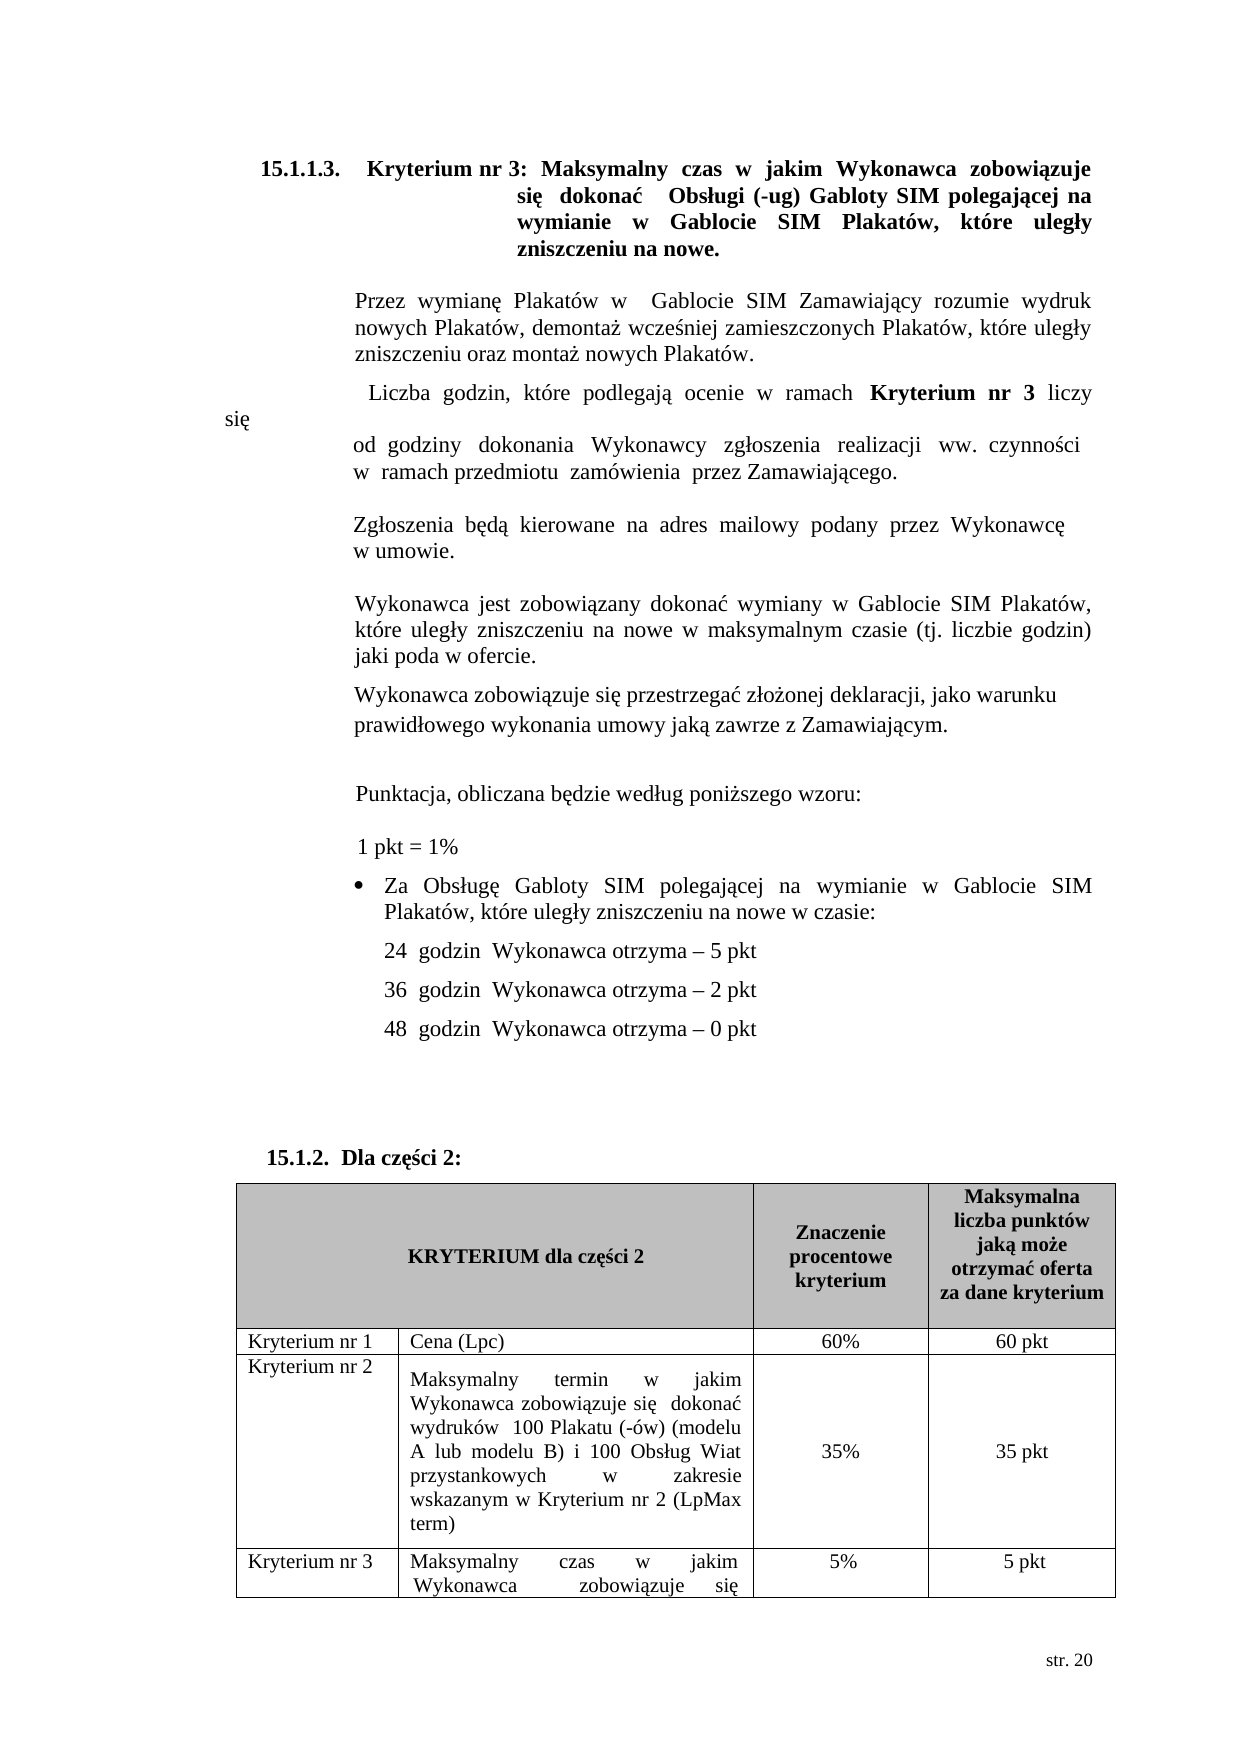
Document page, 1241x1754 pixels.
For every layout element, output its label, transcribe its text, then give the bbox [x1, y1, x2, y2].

text Liczba godzin, które podlegają ocenie w ramach Kryterium nr 3 liczy się [187, 379, 1092, 432]
table_cell Cena (Lpc) [399, 1329, 753, 1353]
table_header Maksymalna liczba punktów jaką może otrzymać oferta za dane kryterium [929, 1184, 1115, 1328]
text w umowie. [187, 537, 1092, 563]
text Punktacja, obliczana będzie według poniższego wzoru: [207, 781, 1092, 807]
table_cell 5% [754, 1549, 928, 1597]
list Dla części 2: [266, 1144, 1092, 1170]
text od godziny dokonania Wykonawcy zgłoszenia realizacji ww. czynności [187, 432, 1092, 458]
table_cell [399, 1549, 753, 1597]
text 15.1.1.3. Kryterium nr 3: Maksymalny czas w jakim Wykonawca zobowiązuje się dokonać Obsługi (-ug) Gabloty SIM polegającej na wymianie w Gablocie SIM Plakatów, które uległy zniszczeniu na nowe. [207, 156, 1092, 261]
table_cell 60% [754, 1329, 928, 1353]
list 36 godzin Wykonawca otrzyma – 2 pkt [384, 976, 1092, 1002]
text prawidłowego wykonania umowy jaką zawrze z Zamawiającym. [251, 711, 1092, 738]
table_cell 35% [754, 1355, 928, 1548]
table_cell Kryterium nr 2 [237, 1355, 398, 1548]
list 48 godzin Wykonawca otrzyma – 0 pkt [384, 1015, 1092, 1041]
list Za Obsługę Gabloty SIM polegającej na wymianie w Gablocie SIM Plakatów, które uległy zniszczeniu na nowe w czasie: [354, 872, 1092, 925]
text w ramach przedmiotu zamówienia przez Zamawiającego. [187, 458, 1092, 484]
list Wykonawca jest zobowiązany dokonać wymiany w Gablocie SIM Plakatów, które uległy zniszczeniu na nowe w maksymalnym czasie (tj. liczbie godzin) jaki poda w ofercie. [354, 590, 1092, 669]
text Zgłoszenia będą kierowane na adres mailowy podany przez Wykonawcę [187, 511, 1092, 537]
table_cell Kryterium nr 1 [237, 1329, 398, 1353]
list Przez wymianę Plakatów w Gablocie SIM Zamawiający rozumie wydruk nowych Plakatów, demontaż wcześniej zamieszczonych Plakatów, które uległy zniszczeniu oraz montaż nowych Plakatów. [354, 287, 1092, 366]
list 24 godzin Wykonawca otrzyma – 5 pkt [384, 937, 1092, 964]
table_cell 60 pkt [929, 1329, 1115, 1353]
text 1 pkt = 1% [224, 833, 1092, 859]
table_cell 5 pkt [929, 1549, 1115, 1597]
table_header KRYTERIUM dla części 2 [237, 1184, 753, 1328]
table_cell Maksymalny termin w jakim Wykonawca zobowiązuje się dokonać wydruków 100 Plakatu (-ów) (modelu A lub modelu B) i 100 Obsług Wiat przystankowych w zakresie wskazanym w Kryterium nr 2 (LpMax term) [399, 1355, 753, 1548]
text Wykonawca zobowiązuje się przestrzegać złożonej deklaracji, jako warunku [251, 681, 1092, 708]
table_cell 35 pkt [929, 1355, 1115, 1548]
table_cell Kryterium nr 3 [237, 1549, 398, 1597]
table_header Znaczenie procentowe kryterium [754, 1184, 928, 1328]
